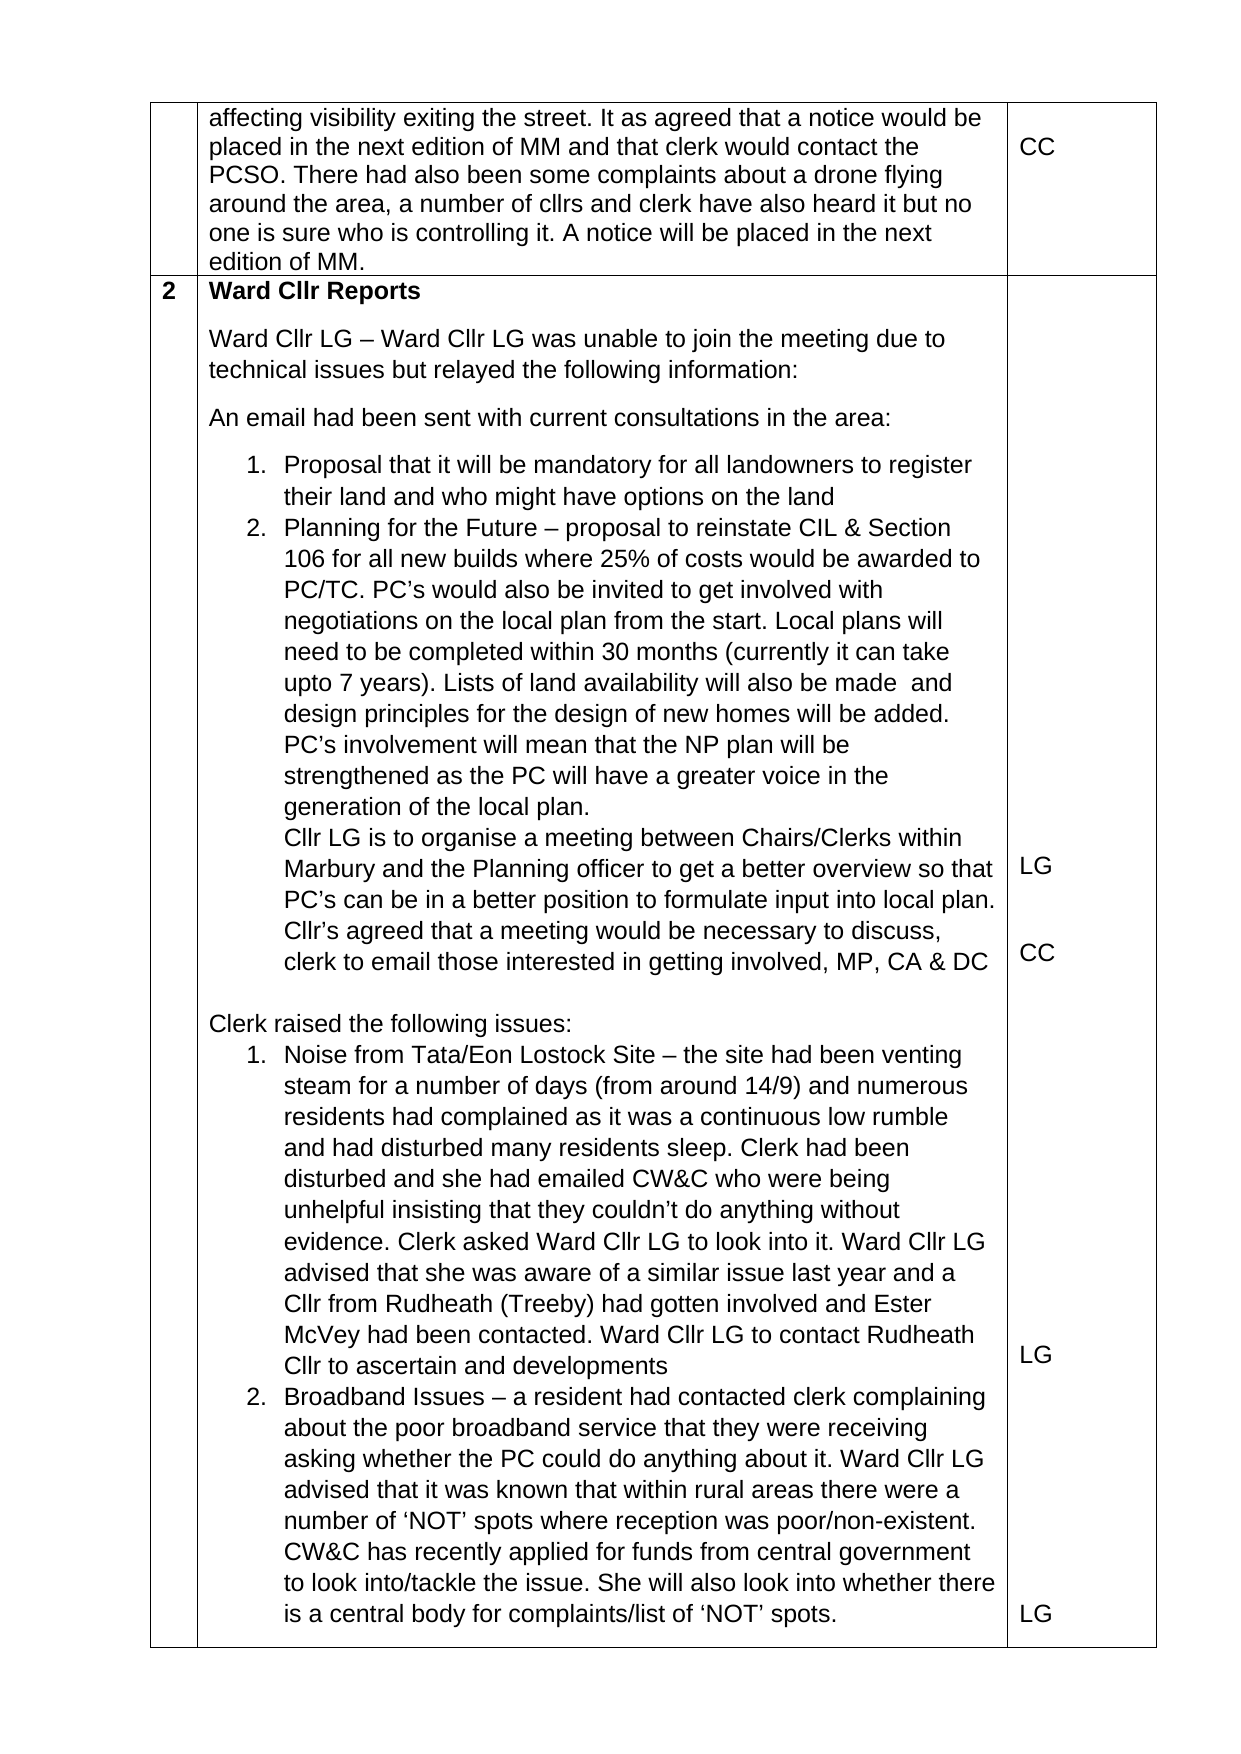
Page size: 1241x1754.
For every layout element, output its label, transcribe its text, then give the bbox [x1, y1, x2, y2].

table_cell CC [1008, 103, 1156, 275]
table_cell 1 [151, 103, 197, 275]
table_cell 2 [151, 276, 197, 1647]
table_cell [198, 103, 1007, 275]
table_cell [1008, 276, 1156, 1647]
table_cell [198, 276, 1007, 1647]
